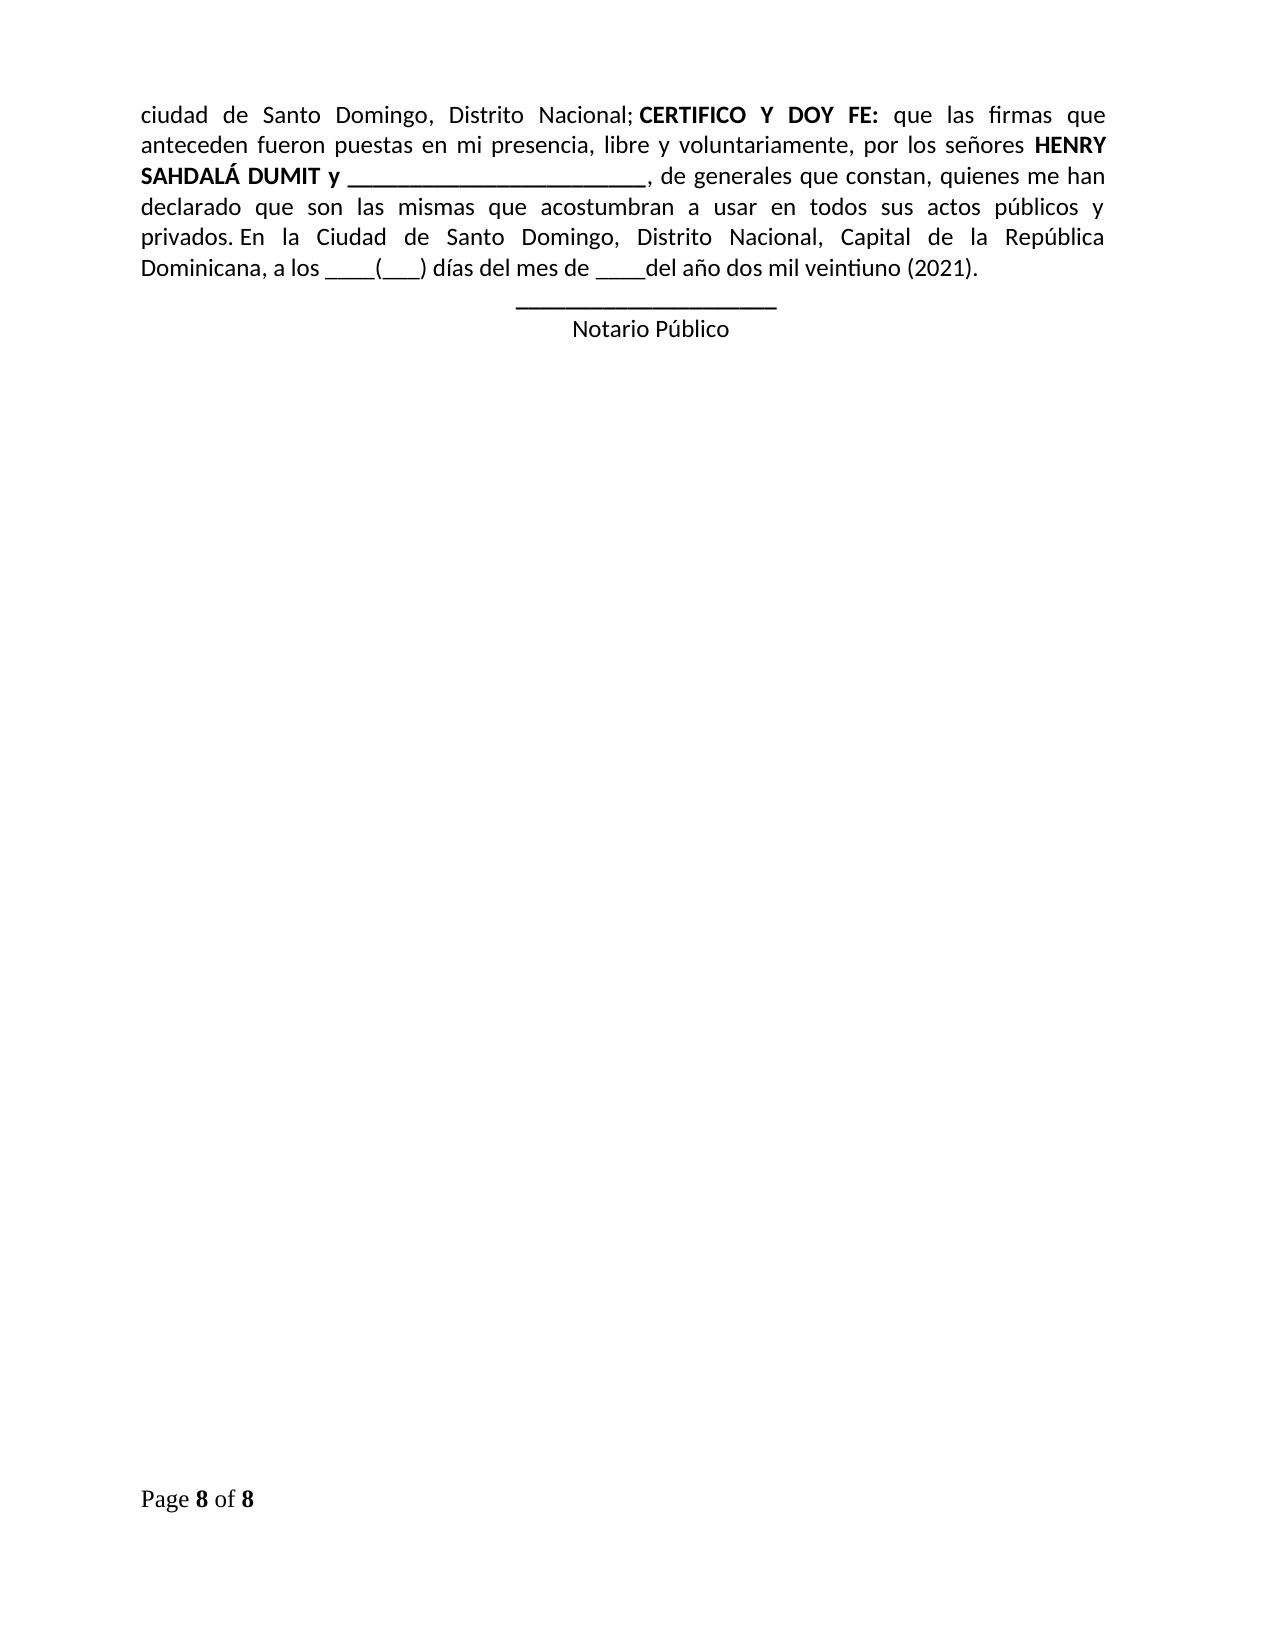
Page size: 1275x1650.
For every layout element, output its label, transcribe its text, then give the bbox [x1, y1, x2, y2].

text Notario Público [516, 313, 1106, 343]
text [141, 99, 1106, 282]
text _____________________ [516, 282, 1106, 313]
